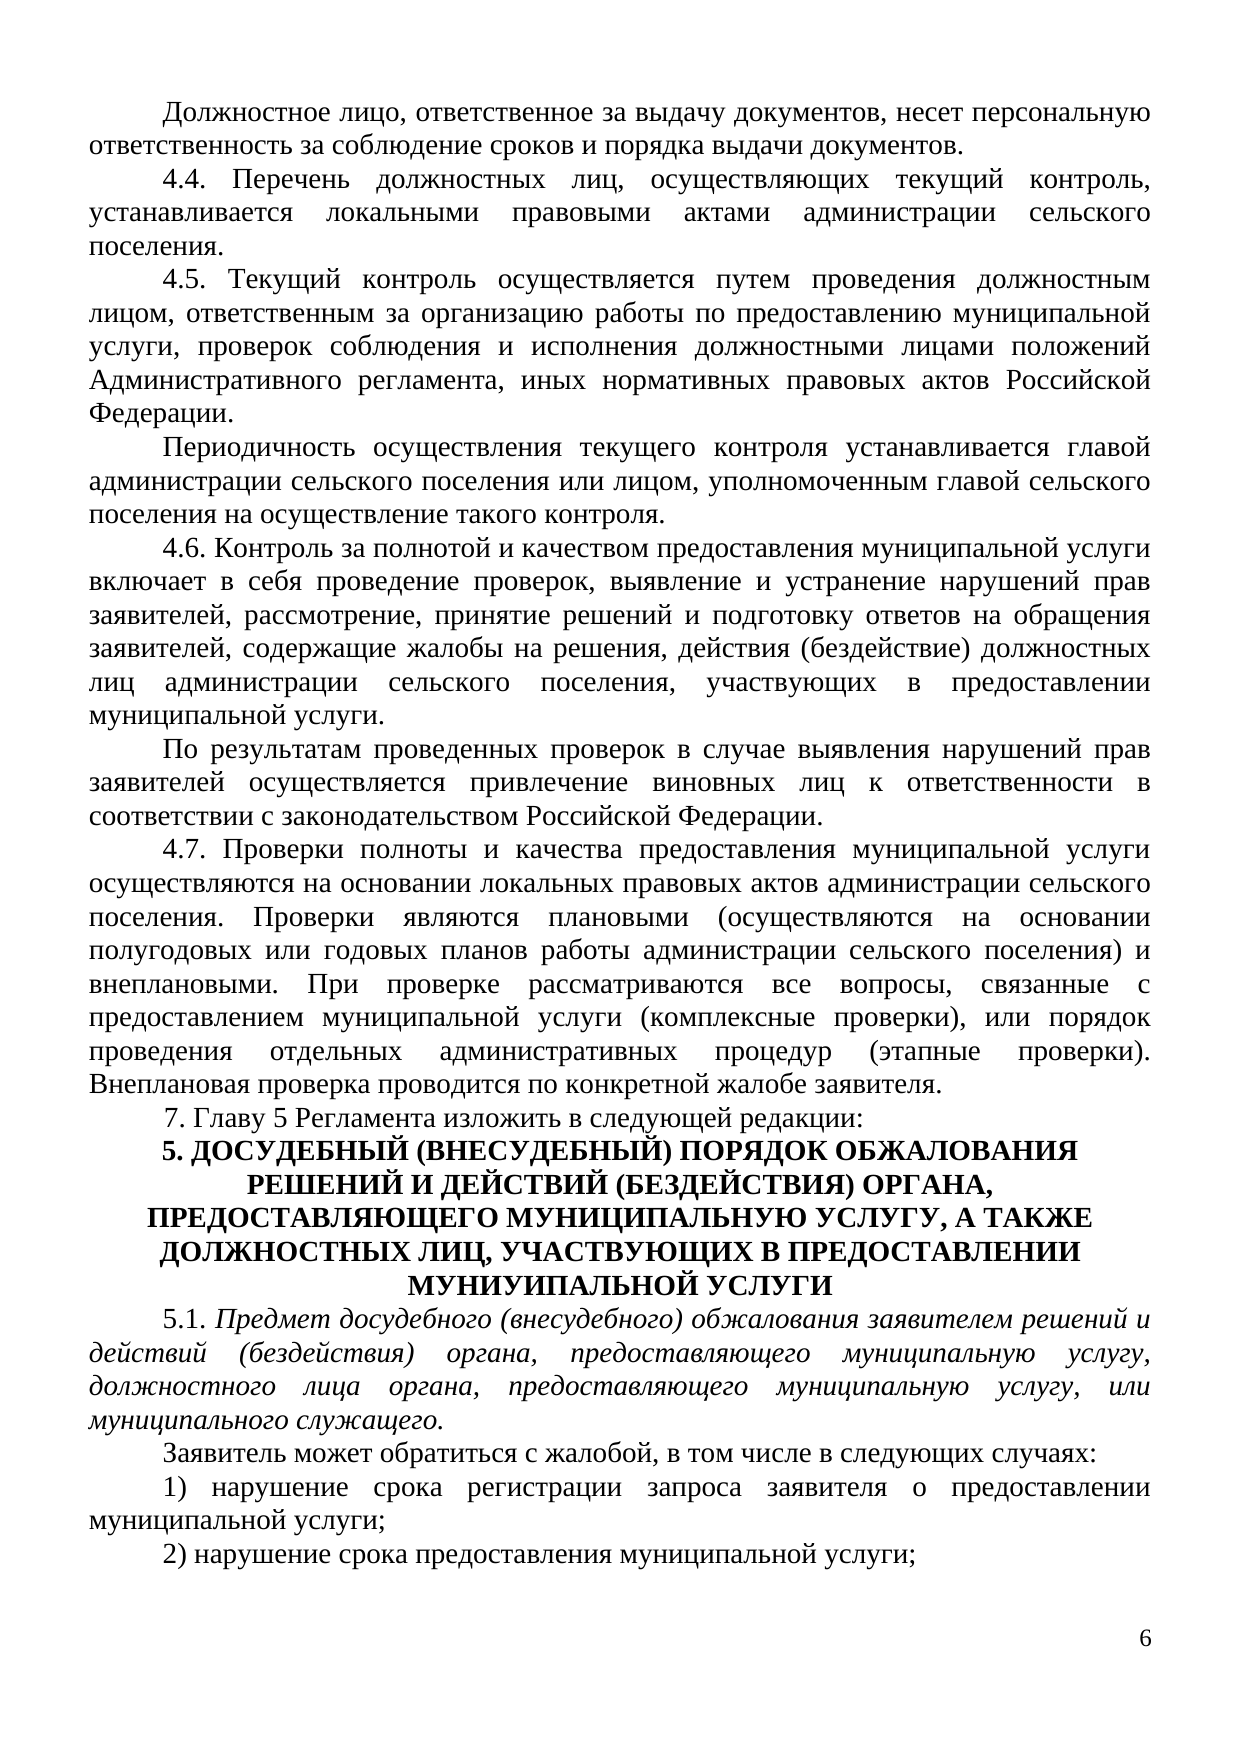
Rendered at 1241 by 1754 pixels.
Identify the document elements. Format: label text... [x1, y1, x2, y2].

text 1) нарушение срока регистрации запроса заявителя о предоставлении муниципальной услуги; [89, 1469, 1152, 1536]
text 4.6. Контроль за полнотой и качеством предоставления муниципальной услуги включает в себя проведение проверок, выявление и устранение нарушений прав заявителей, рассмотрение, принятие решений и подготовку ответов на обращения заявителей, содержащие жалобы на решения, действия (бездействие) должностных лиц администрации сельского поселения, участвующих в предоставлении муниципальной услуги. [89, 530, 1152, 731]
text 5. ДОСУДЕБНЫЙ (ВНЕСУДЕБНЫЙ) ПОРЯДОК ОБЖАЛОВАНИЯ РЕШЕНИЙ И ДЕЙСТВИЙ (БЕЗДЕЙСТВИЯ) ОРГАНА, ПРЕДОСТАВЛЯЮЩЕГО МУНИЦИПАЛЬНУЮ УСЛУГУ, А ТАКЖЕ ДОЛЖНОСТНЫХ ЛИЦ, УЧАСТВУЮЩИХ В ПРЕДОСТАВЛЕНИИ МУНИУИПАЛЬНОЙ УСЛУГИ [89, 1133, 1152, 1301]
text 4.7. Проверки полноты и качества предоставления муниципальной услуги осуществляются на основании локальных правовых актов администрации сельского поселения. Проверки являются плановыми (осуществляются на основании полугодовых или годовых планов работы администрации сельского поселения) и внеплановыми. При проверке рассматриваются все вопросы, связанные с предоставлением муниципальной услуги (комплексные проверки), или порядок проведения отдельных административных процедур (этапные проверки). Внеплановая проверка проводится по конкретной жалобе заявителя. [89, 832, 1152, 1100]
text 4.4. Перечень должностных лиц, осуществляющих текущий контроль, устанавливается локальными правовыми актами администрации сельского поселения. [89, 161, 1152, 261]
text Заявитель может обратиться с жалобой, в том числе в следующих случаях: [89, 1435, 1152, 1469]
text По результатам проведенных проверок в случае выявления нарушений прав заявителей осуществляется привлечение виновных лиц к ответственности в соответствии с законодательством Российской Федерации. [89, 731, 1152, 832]
text 5.1. Предмет досудебного (внесудебного) обжалования заявителем решений и действий (бездействия) органа, предоставляющего муниципальную услугу, должностного лица органа, предоставляющего муниципальную услугу, или муниципального служащего. [89, 1301, 1152, 1435]
text 7. Главу 5 Регламента изложить в следующей редакции: [89, 1100, 1152, 1133]
text Должностное лицо, ответственное за выдачу документов, несет персональную ответственность за соблюдение сроков и порядка выдачи документов. [89, 94, 1152, 161]
text 2) нарушение срока предоставления муниципальной услуги; [89, 1536, 1152, 1569]
text Периодичность осуществления текущего контроля устанавливается главой администрации сельского поселения или лицом, уполномоченным главой сельского поселения на осуществление такого контроля. [89, 429, 1152, 530]
text 4.5. Текущий контроль осуществляется путем проведения должностным лицом, ответственным за организацию работы по предоставлению муниципальной услуги, проверок соблюдения и исполнения должностными лицами положений Административного регламента, иных нормативных правовых актов Российской Федерации. [89, 261, 1152, 429]
